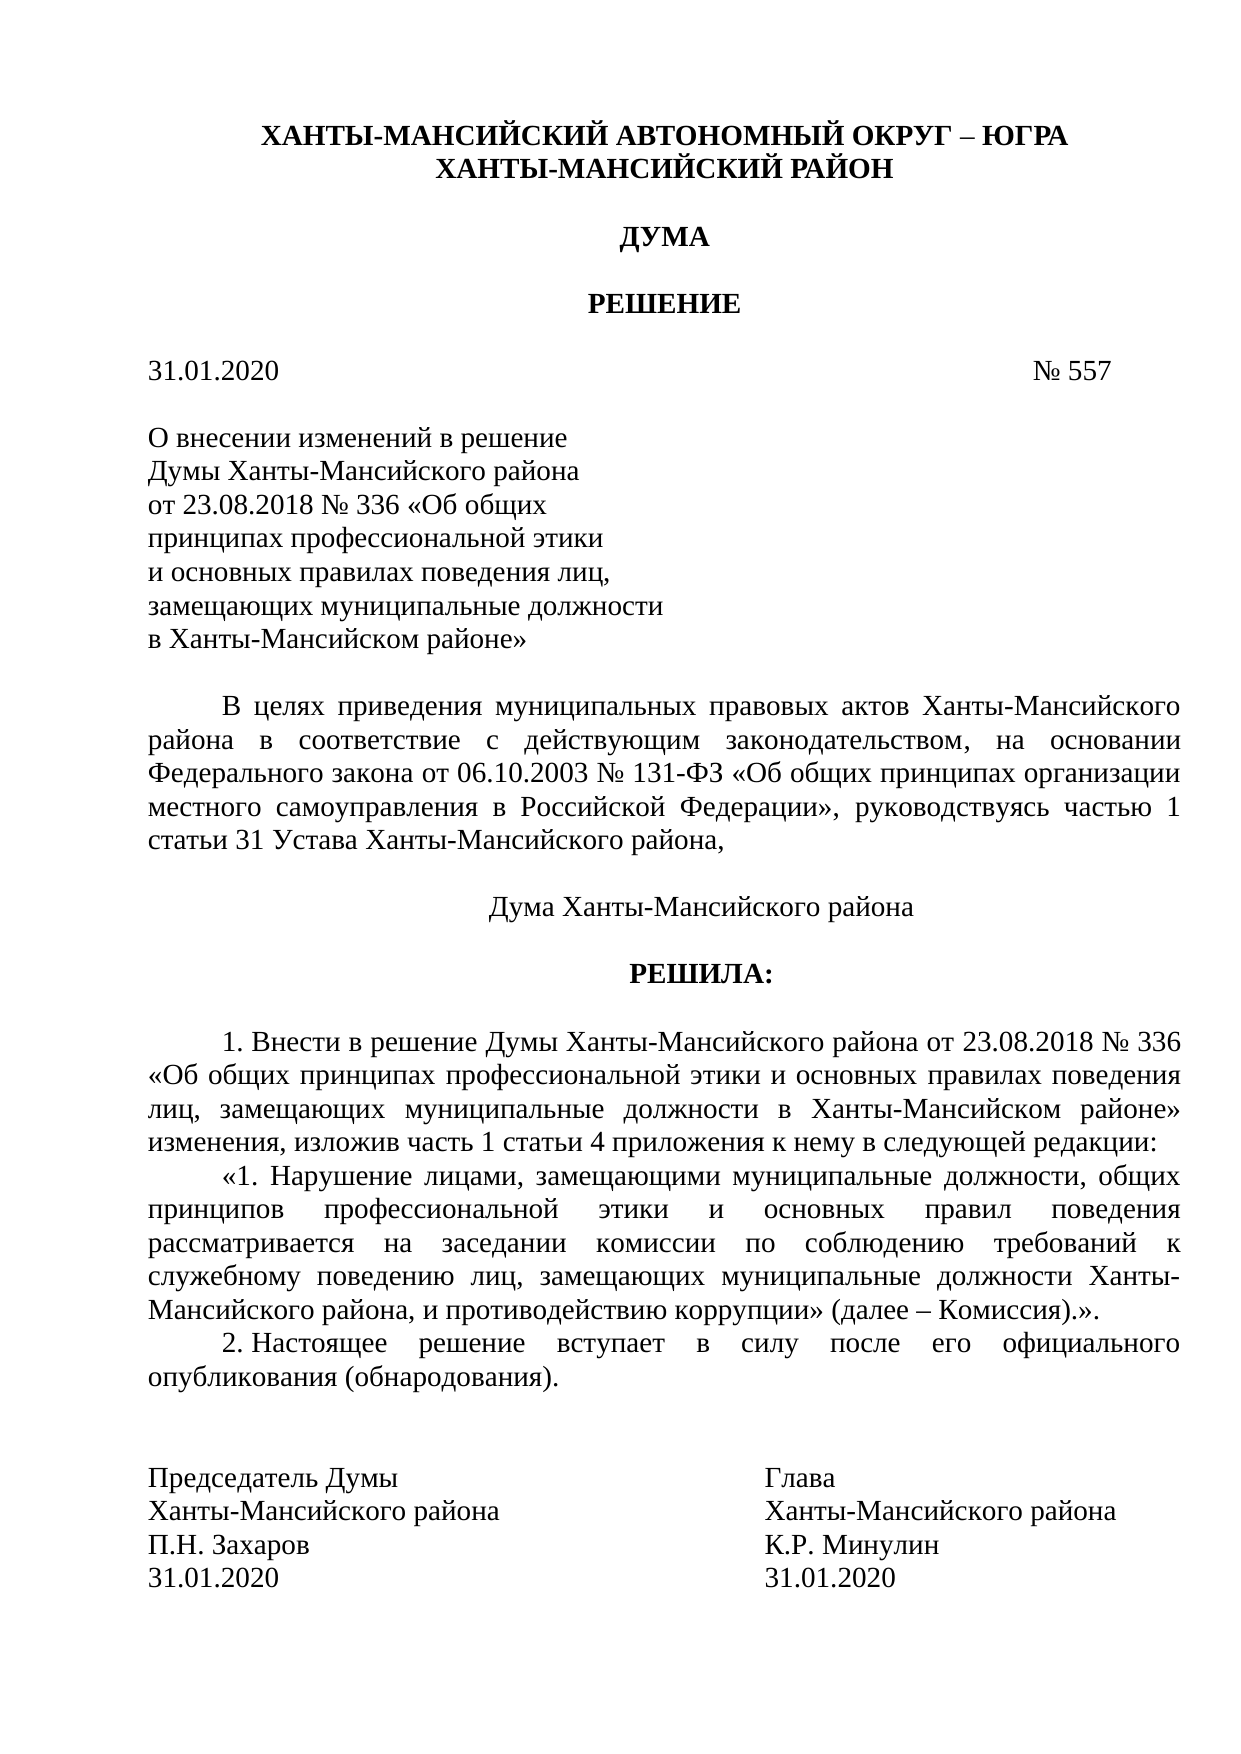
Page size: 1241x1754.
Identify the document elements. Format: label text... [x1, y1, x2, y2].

text 31.01.2020 № 557 [148, 353, 1181, 386]
text О внесении изменений в решение [148, 420, 1181, 453]
table_cell П.Н. Захаров 31.01.2020 [136, 1527, 753, 1594]
text Дума Ханты-Мансийского района [148, 889, 1181, 923]
text РЕШЕНИЕ [148, 286, 1181, 319]
table_cell К.Р. Минулин 31.01.2020 [753, 1527, 1163, 1594]
table_header Председатель Думы Ханты-Мансийского района [136, 1460, 753, 1527]
text от 23.08.2018 № 336 «Об общих [148, 487, 1181, 521]
text принципах профессиональной этики [148, 521, 1181, 554]
text В целях приведения муниципальных правовых актов Ханты-Мансийского района в соответствие с действующим законодательством, на основании Федерального закона от 06.10.2003 № 131-ФЗ «Об общих принципах организации местного самоуправления в Российской Федерации», руководствуясь частью 1 статьи 31 Устава Ханты-Мансийского района, [148, 688, 1181, 856]
text замещающих муниципальные должности [148, 588, 1181, 621]
text Думы Ханты-Мансийского района [148, 453, 1181, 487]
text 1. Внести в решение Думы Ханты-Мансийского района от 23.08.2018 № 336 «Об общих принципах профессиональной этики и основных правилах поведения лиц, замещающих муниципальные должности в Ханты-Мансийском районе» изменения, изложив часть 1 статьи 4 приложения к нему в следующей редакции: [148, 1024, 1181, 1158]
text и основных правилах поведения лиц, [148, 554, 1181, 588]
text в Ханты-Мансийском районе» [148, 621, 1181, 655]
text «1. Нарушение лицами, замещающими муниципальные должности, общих принципов профессиональной этики и основных правил поведения рассматривается на заседании комиссии по соблюдению требований к служебному поведению лиц, замещающих муниципальные должности Ханты-Мансийского района, и противодействию коррупции» (далее – Комиссия).». [148, 1158, 1181, 1326]
text ДУМА [148, 219, 1181, 252]
text ХАНТЫ-МАНСИЙСКИЙ РАЙОН [148, 152, 1181, 185]
table_header Глава Ханты-Мансийского района [753, 1460, 1163, 1527]
text ХАНТЫ-МАНСИЙСКИЙ АВТОНОМНЫЙ ОКРУГ – ЮГРА [148, 118, 1181, 152]
text 2. Настоящее решение вступает в силу после его официального опубликования (обнародования). [148, 1326, 1181, 1393]
text РЕШИЛА: [148, 957, 1181, 990]
